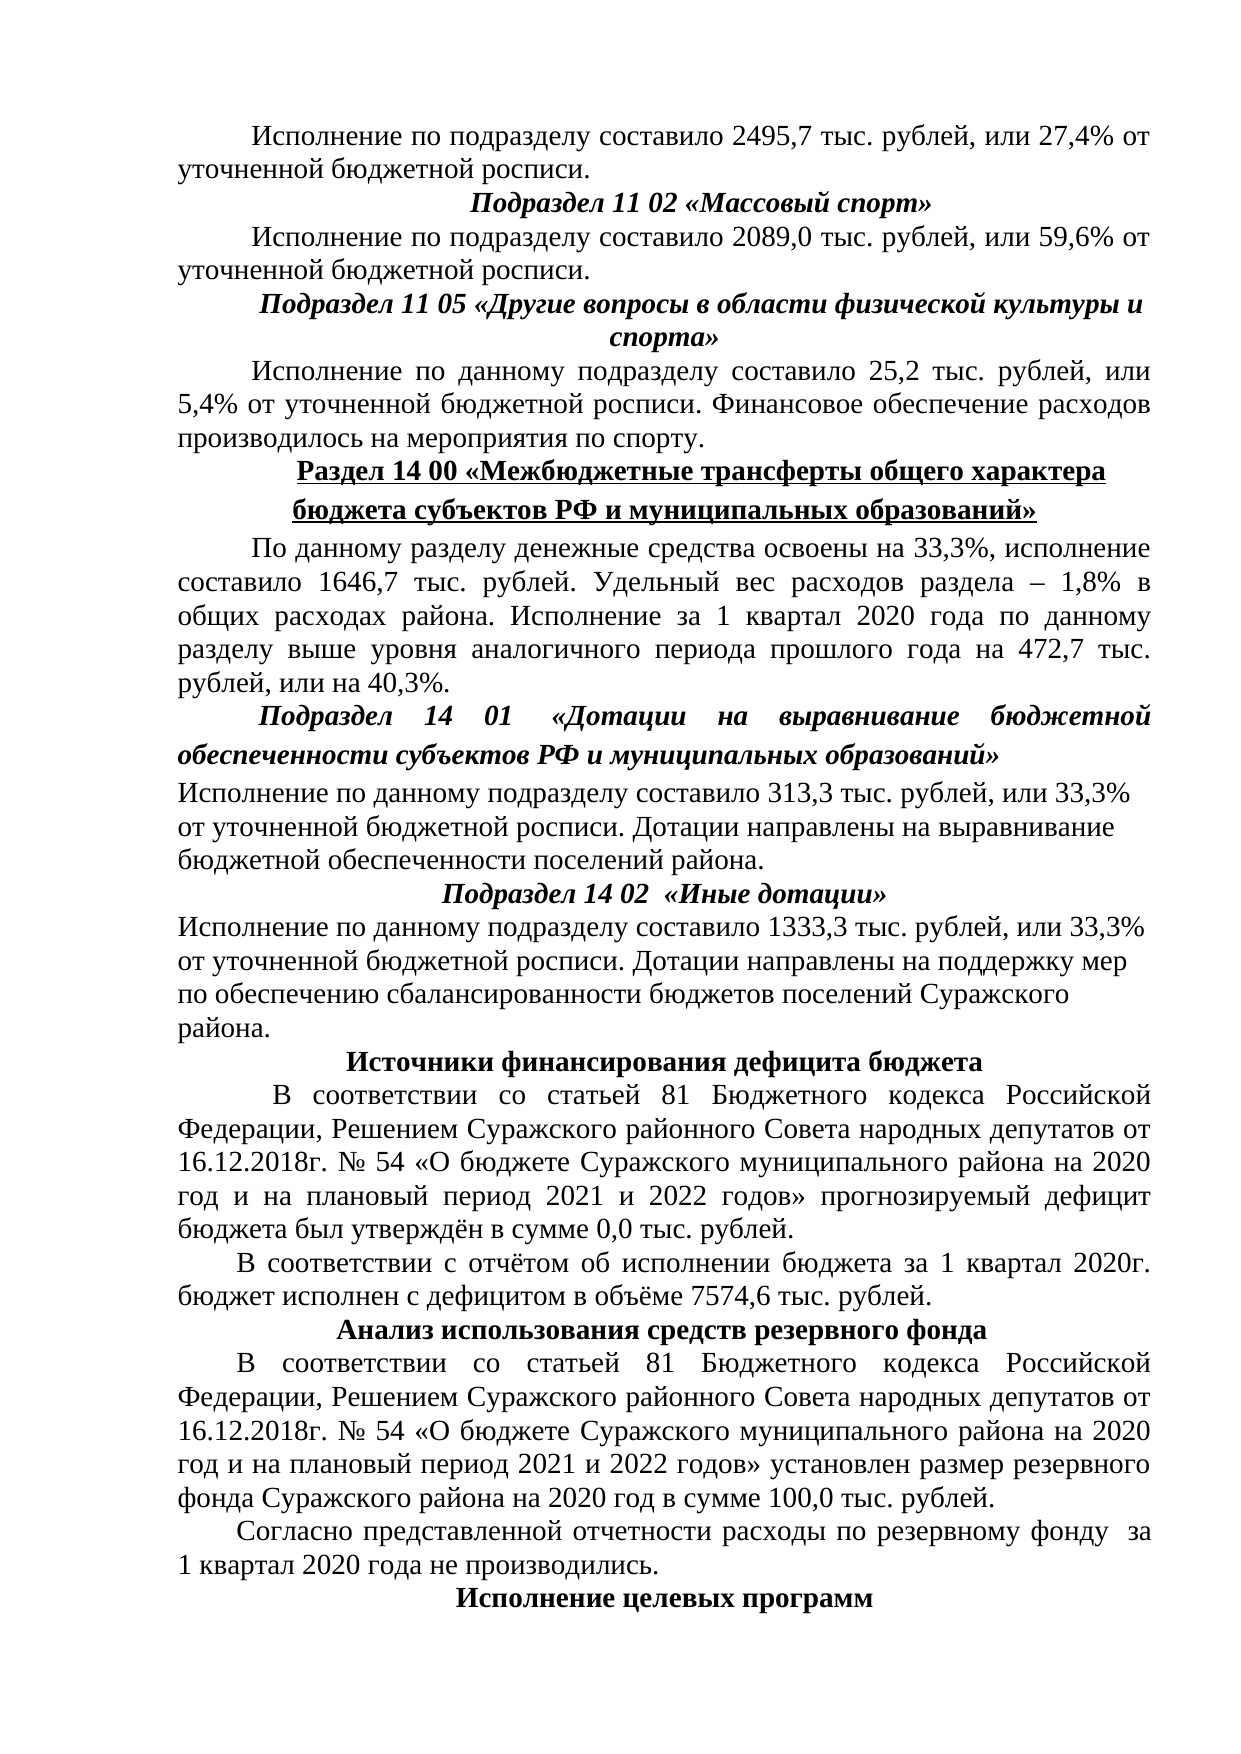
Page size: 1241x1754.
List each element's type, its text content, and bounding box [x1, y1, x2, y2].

text Согласно представленной отчетности расходы по резервному фонду за 1 квартал 2020 года не производились. [177, 1513, 1152, 1580]
text Подраздел 11 02 «Массовый спорт» [177, 185, 1152, 219]
text Анализ использования средств резервного фонда [177, 1312, 1152, 1346]
text В соответствии с отчётом об исполнении бюджета за 1 квартал 2020г. бюджет исполнен с дефицитом в объёме 7574,6 тыс. рублей. [177, 1245, 1152, 1312]
text Исполнение по данному подразделу составило 313,3 тыс. рублей, или 33,3% от уточненной бюджетной росписи. Дотации направлены на выравнивание бюджетной обеспеченности поселений района. [177, 775, 1152, 876]
text Исполнение по подразделу составило 2089,0 тыс. рублей, или 59,6% от уточненной бюджетной росписи. [177, 219, 1152, 286]
text Подраздел 14 02 «Иные дотации» [177, 876, 1152, 909]
text В соответствии со статьей 81 Бюджетного кодекса Российской Федерации, Решением Суражского районного Совета народных депутатов от 16.12.2018г. № 54 «О бюджете Суражского муниципального района на 2020 год и на плановый период 2021 и 2022 годов» прогнозируемый дефицит бюджета был утверждён в сумме 0,0 тыс. рублей. [177, 1077, 1152, 1245]
text Исполнение целевых программ [177, 1580, 1152, 1614]
text В соответствии со статьей 81 Бюджетного кодекса Российской Федерации, Решением Суражского районного Совета народных депутатов от 16.12.2018г. № 54 «О бюджете Суражского муниципального района на 2020 год и на плановый период 2021 и 2022 годов» установлен размер резервного фонда Суражского района на 2020 год в сумме 100,0 тыс. рублей. [177, 1346, 1152, 1513]
text Исполнение по данному подразделу составило 25,2 тыс. рублей, или 5,4% от уточненной бюджетной росписи. Финансовое обеспечение расходов производилось на мероприятия по спорту. [177, 353, 1152, 453]
text По данному разделу денежные средства освоены на 33,3%, исполнение составило 1646,7 тыс. рублей. Удельный вес расходов раздела – 1,8% в общих расходах района. Исполнение за 1 квартал 2020 года по данному разделу выше уровня аналогичного периода прошлого года на 472,7 тыс. рублей, или на 40,3%. [177, 531, 1152, 698]
text Источники финансирования дефицита бюджета [177, 1044, 1152, 1077]
text Исполнение по подразделу составило 2495,7 тыс. рублей, или 27,4% от уточненной бюджетной росписи. [177, 118, 1152, 185]
text Раздел 14 00 «Межбюджетные трансферты общего характера бюджета субъектов РФ и муниципальных образований» [177, 453, 1152, 526]
text Подраздел 14 01 «Дотации на выравнивание бюджетной обеспеченности субъектов РФ и муниципальных образований» [177, 698, 1152, 770]
text Подраздел 11 05 «Другие вопросы в области физической культуры и спорта» [177, 286, 1152, 353]
text Исполнение по данному подразделу составило 1333,3 тыс. рублей, или 33,3% от уточненной бюджетной росписи. Дотации направлены на поддержку мер по обеспечению сбалансированности бюджетов поселений Суражского района. [177, 909, 1152, 1044]
